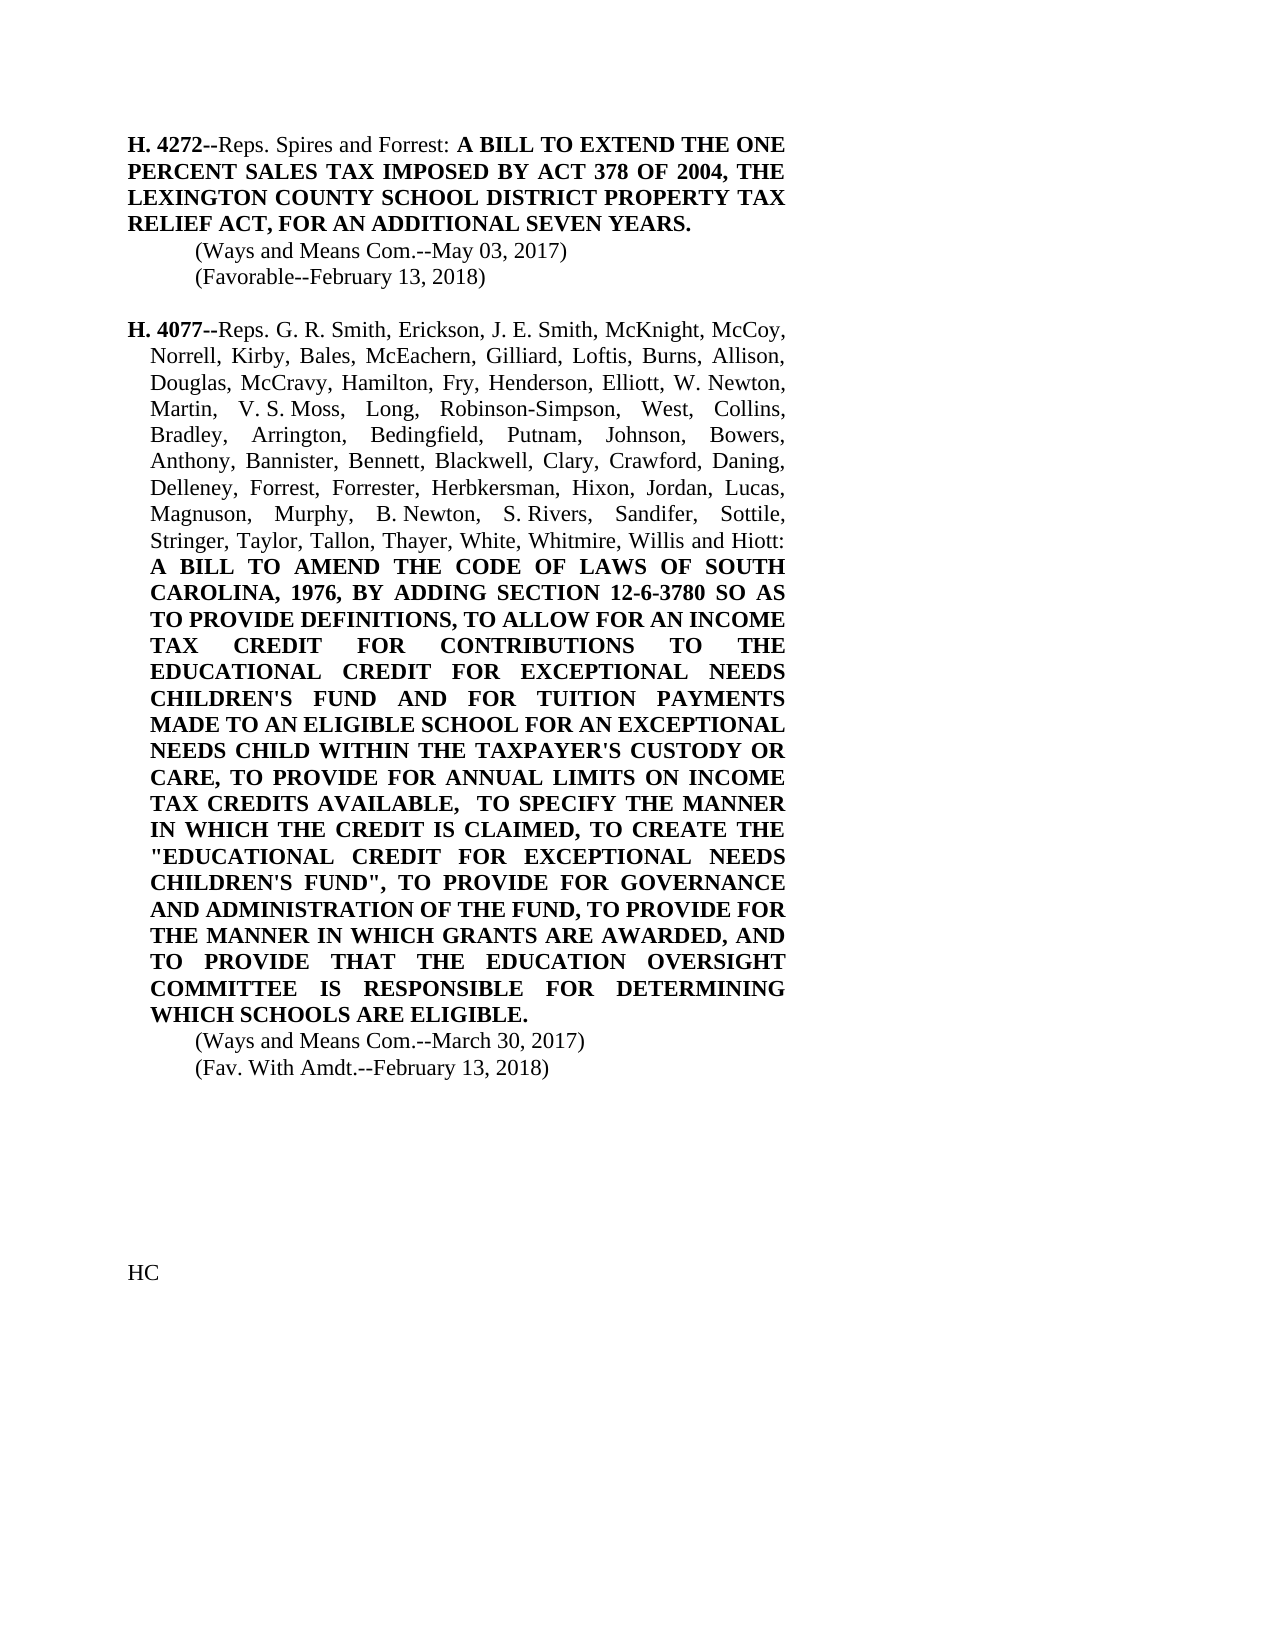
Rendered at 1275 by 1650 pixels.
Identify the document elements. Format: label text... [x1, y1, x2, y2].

text (Ways and Means Com.--March 30, 2017) [195, 1027, 786, 1054]
text H. 4272--Reps. Spires and Forrest: A BILL TO EXTEND THE ONE PERCENT SALES TAX IMPOSED BY ACT 378 OF 2004, THE LEXINGTON COUNTY SCHOOL DISTRICT PROPERTY TAX RELIEF ACT, FOR AN ADDITIONAL SEVEN YEARS. [127, 131, 786, 237]
text (Fav. With Amdt.--February 13, 2018) [195, 1054, 786, 1080]
text (Ways and Means Com.--May 03, 2017) [195, 237, 786, 263]
text (Favorable--February 13, 2018) [195, 263, 786, 289]
text H. 4077--Reps. G. R. Smith, Erickson, J. E. Smith, McKnight, McCoy, Norrell, Kirby, Bales, McEachern, Gilliard, Loftis, Burns, Allison, Douglas, McCravy, Hamilton, Fry, Henderson, Elliott, W. Newton, Martin, V. S. Moss, Long, Robinson-Simpson, West, Collins, Bradley, Arrington, Bedingfield, Putnam, Johnson, Bowers, Anthony, Bannister, Bennett, Blackwell, Clary, Crawford, Daning, Delleney, Forrest, Forrester, Herbkersman, Hixon, Jordan, Lucas, Magnuson, Murphy, B. Newton, S. Rivers, Sandifer, Sottile, Stringer, Taylor, Tallon, Thayer, White, Whitmire, Willis and Hiott: A BILL TO AMEND THE CODE OF LAWS OF SOUTH CAROLINA, 1976, BY ADDING SECTION 12-6-3780 SO AS TO PROVIDE DEFINITIONS, TO ALLOW FOR AN INCOME TAX CREDIT FOR CONTRIBUTIONS TO THE EDUCATIONAL CREDIT FOR EXCEPTIONAL NEEDS CHILDREN'S FUND AND FOR TUITION PAYMENTS MADE TO AN ELIGIBLE SCHOOL FOR AN EXCEPTIONAL NEEDS CHILD WITHIN THE TAXPAYER'S CUSTODY OR CARE, TO PROVIDE FOR ANNUAL LIMITS ON INCOME TAX CREDITS AVAILABLE, TO SPECIFY THE MANNER IN WHICH THE CREDIT IS CLAIMED, TO CREATE THE "EDUCATIONAL CREDIT FOR EXCEPTIONAL NEEDS CHILDREN'S FUND", TO PROVIDE FOR GOVERNANCE AND ADMINISTRATION OF THE FUND, TO PROVIDE FOR THE MANNER IN WHICH GRANTS ARE AWARDED, AND TO PROVIDE THAT THE EDUCATION OVERSIGHT COMMITTEE IS RESPONSIBLE FOR DETERMINING WHICH SCHOOLS ARE ELIGIBLE. [127, 316, 786, 1027]
